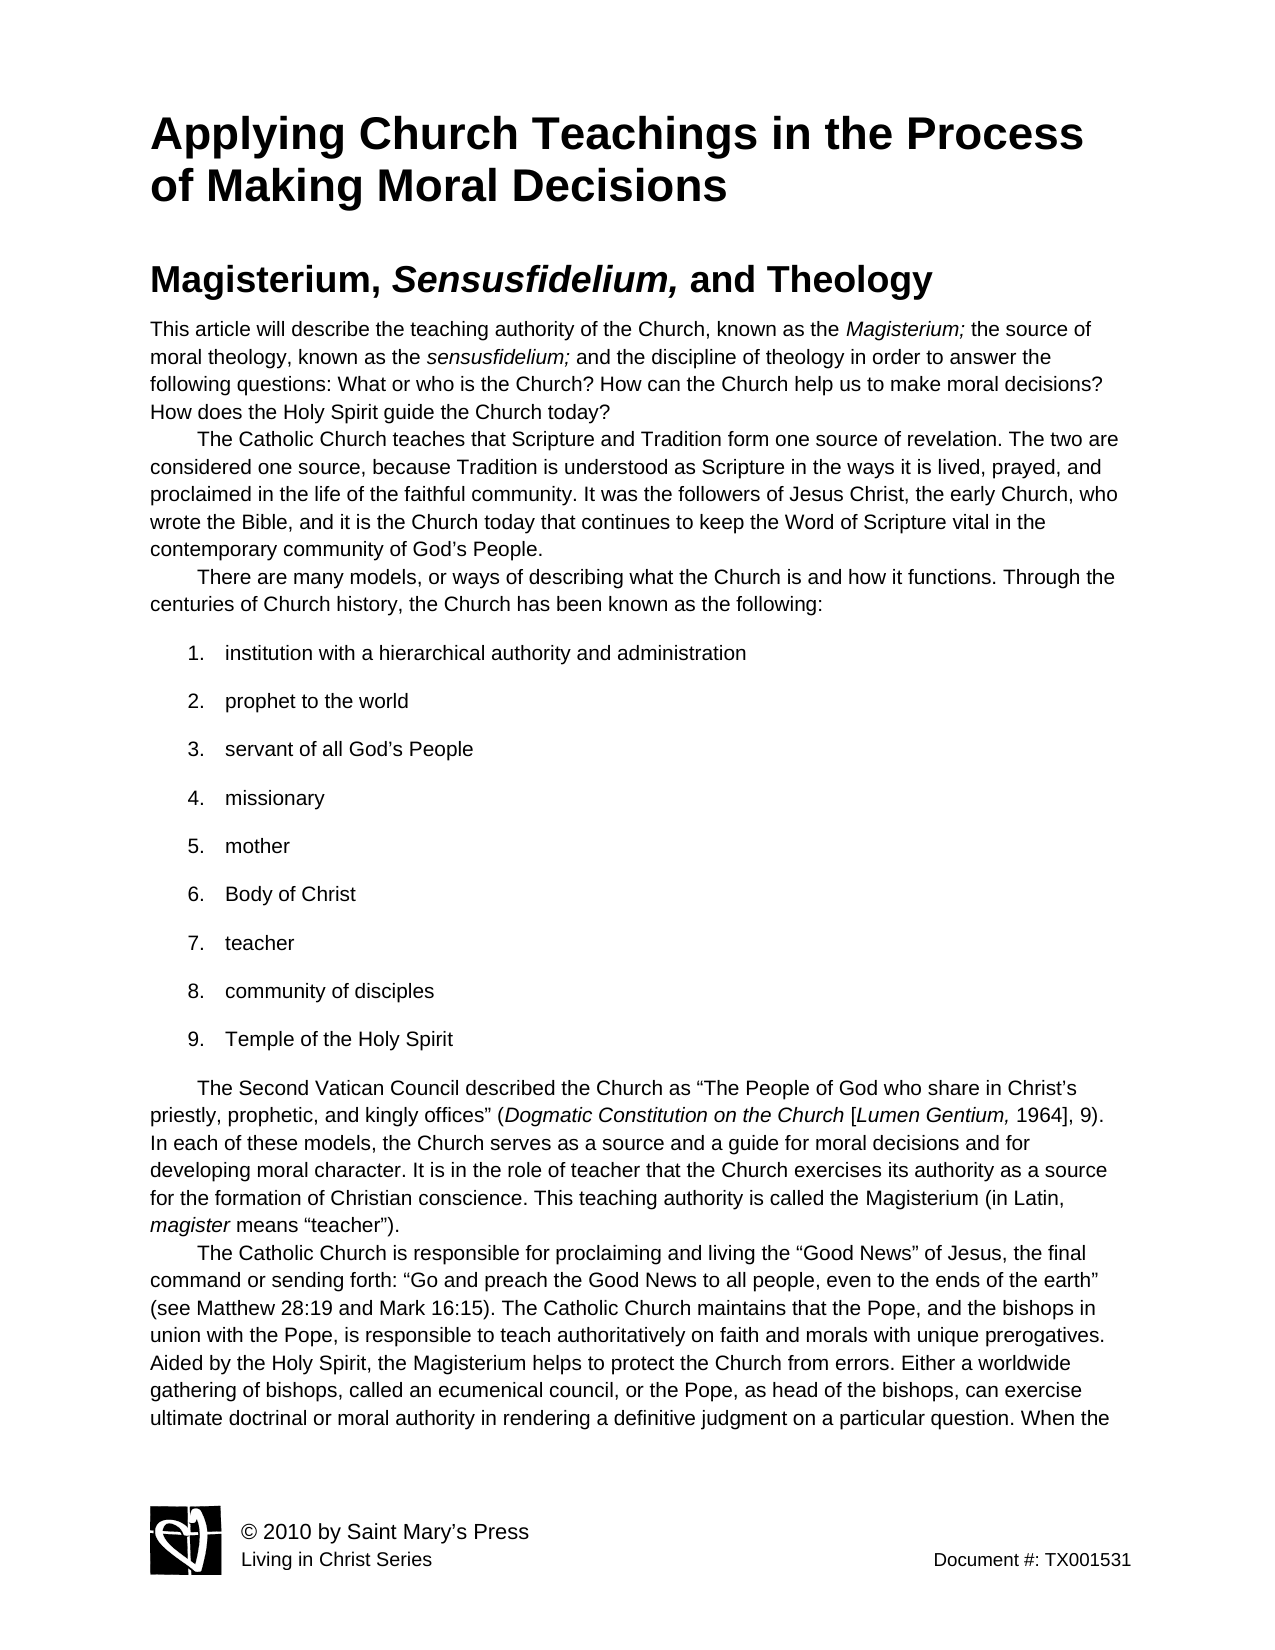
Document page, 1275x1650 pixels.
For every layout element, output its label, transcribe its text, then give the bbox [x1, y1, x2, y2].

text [150, 1241, 1125, 1429]
text This article will describe the teaching authority of the Church, known as the Magisterium; the source of moral theology, known as the sensusfidelium; and the discipline of theology in order to answer the following questions: What or who is the Church? How can the Church help us to make moral decisions? How does the Holy Spirit guide the Church today? [150, 317, 1125, 424]
text The Catholic Church teaches that Scripture and Tradition form one source of revelation. The two are considered one source, because Tradition is understood as Scripture in the ways it is lived, prayed, and proclaimed in the life of the faithful community. It was the followers of Jesus Christ, the early Church, who wrote the Bible, and it is the Church today that continues to keep the Word of Scripture vital in the contemporary community of God’s People. [150, 427, 1125, 561]
list prophet to the world [187, 689, 1125, 713]
list teacher [187, 931, 1125, 954]
list Temple of the Holy Spirit [187, 1027, 1125, 1051]
list servant of all God’s People [187, 737, 1125, 761]
text Magisterium, Sensusfidelium, and Theology [150, 257, 1125, 301]
list Body of Christ [187, 882, 1125, 906]
list community of disciples [187, 979, 1125, 1003]
text Applying Church Teachings in the Process of Making Moral Decisions [150, 106, 1125, 212]
list mother [187, 834, 1125, 858]
text The Second Vatican Council described the Church as “The People of God who share in Christ’s priestly, prophetic, and kingly offices” (Dogmatic Constitution on the Church [Lumen Gentium, 1964], 9). In each of these models, the Church serves as a source and a guide for moral decisions and for developing moral character. It is in the role of teacher that the Church exercises its authority as a source for the formation of Christian conscience. This teaching authority is called the Magisterium (in Latin, magister means “teacher”). [150, 1076, 1125, 1237]
list missionary [187, 786, 1125, 809]
text There are many models, or ways of describing what the Church is and how it functions. Through the centuries of Church history, the Church has been known as the following: [150, 565, 1125, 616]
list institution with a hierarchical authority and administration [187, 641, 1125, 664]
